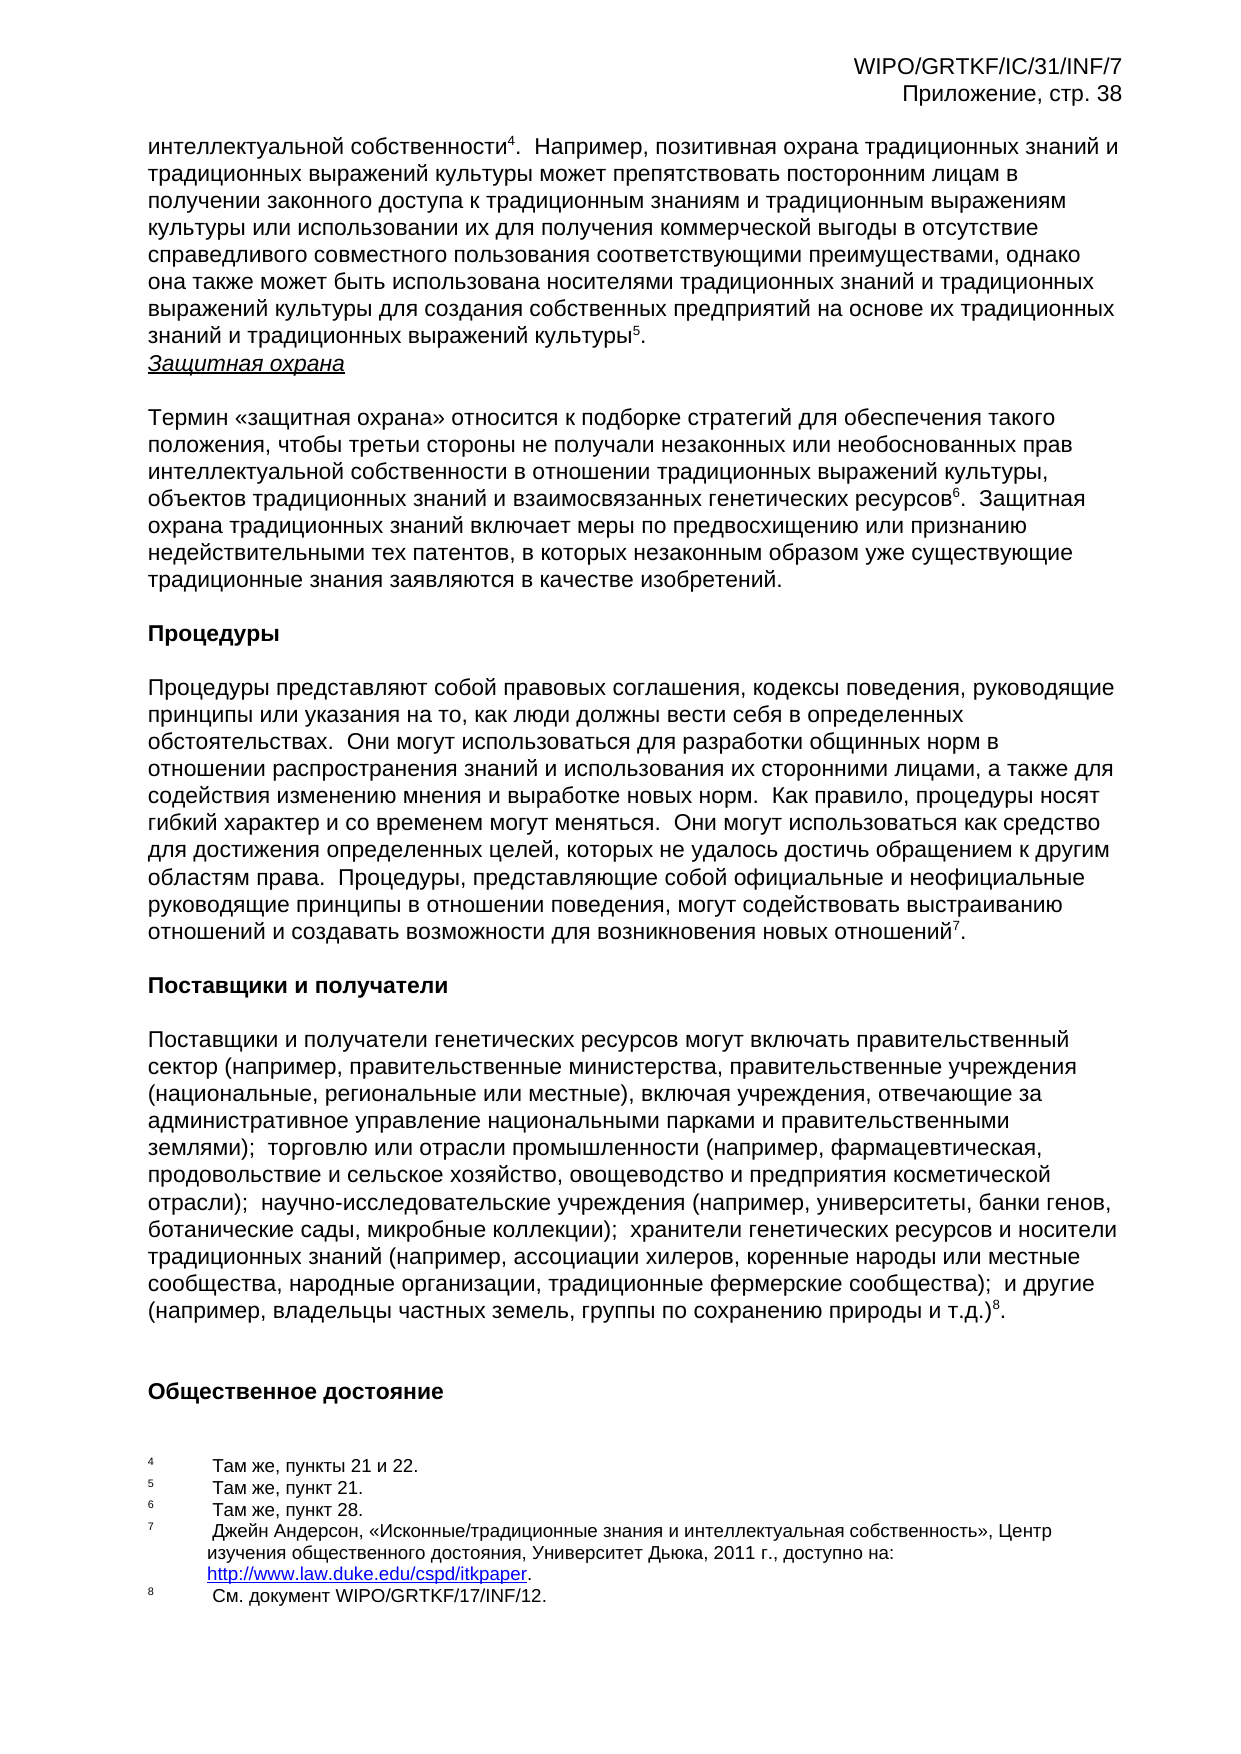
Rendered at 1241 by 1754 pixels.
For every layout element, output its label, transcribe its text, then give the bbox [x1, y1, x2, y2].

text Защитная охрана [148, 349, 1122, 376]
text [148, 132, 1122, 349]
text Процедуры представляют собой правовых соглашения, кодексы поведения, руководящие принципы или указания на то, как люди должны вести себя в определенных обстоятельствах. Они могут использоваться для разработки общинных норм в отношении распространения знаний и использования их сторонними лицами, а также для содействия изменению мнения и выработке новых норм. Как правило, процедуры носят гибкий характер и со временем могут меняться. Они могут использоваться как средство для достижения определенных целей, которых не удалось достичь обращением к другим областям права. Процедуры, представляющие собой официальные и неофициальные руководящие принципы в отношении поведения, могут содействовать выстраиванию отношений и создавать возможности для возникновения новых отношений. [148, 673, 1122, 944]
text Процедуры [148, 619, 1122, 646]
text Общественное достояние [148, 1377, 1122, 1404]
text Поставщики и получатели [148, 971, 1122, 998]
text Термин «защитная охрана» относится к подборке стратегий для обеспечения такого положения, чтобы третьи стороны не получали незаконных или необоснованных прав интеллектуальной собственности в отношении традиционных выражений культуры, объектов традиционных знаний и взаимосвязанных генетических ресурсов. Защитная охрана традиционных знаний включает меры по предвосхищению или признанию недействительными тех патентов, в которых незаконным образом уже существующие традиционные знания заявляются в качестве изобретений. [148, 403, 1122, 593]
text Поставщики и получатели генетических ресурсов могут включать правительственный сектор (например, правительственные министерства, правительственные учреждения (национальные, региональные или местные), включая учреждения, отвечающие за административное управление национальными парками и правительственными землями); торговлю или отрасли промышленности (например, фармацевтическая, продовольствие и сельское хозяйство, овощеводство и предприятия косметической отрасли); научно-исследовательские учреждения (например, университеты, банки генов, ботанические сады, микробные коллекции); хранители генетических ресурсов и носители традиционных знаний (например, ассоциации хилеров, коренные народы или местные сообщества, народные организации, традиционные фермерские сообщества); и другие (например, владельцы частных земель, группы по сохранению природы и т.д.). [148, 1025, 1122, 1323]
